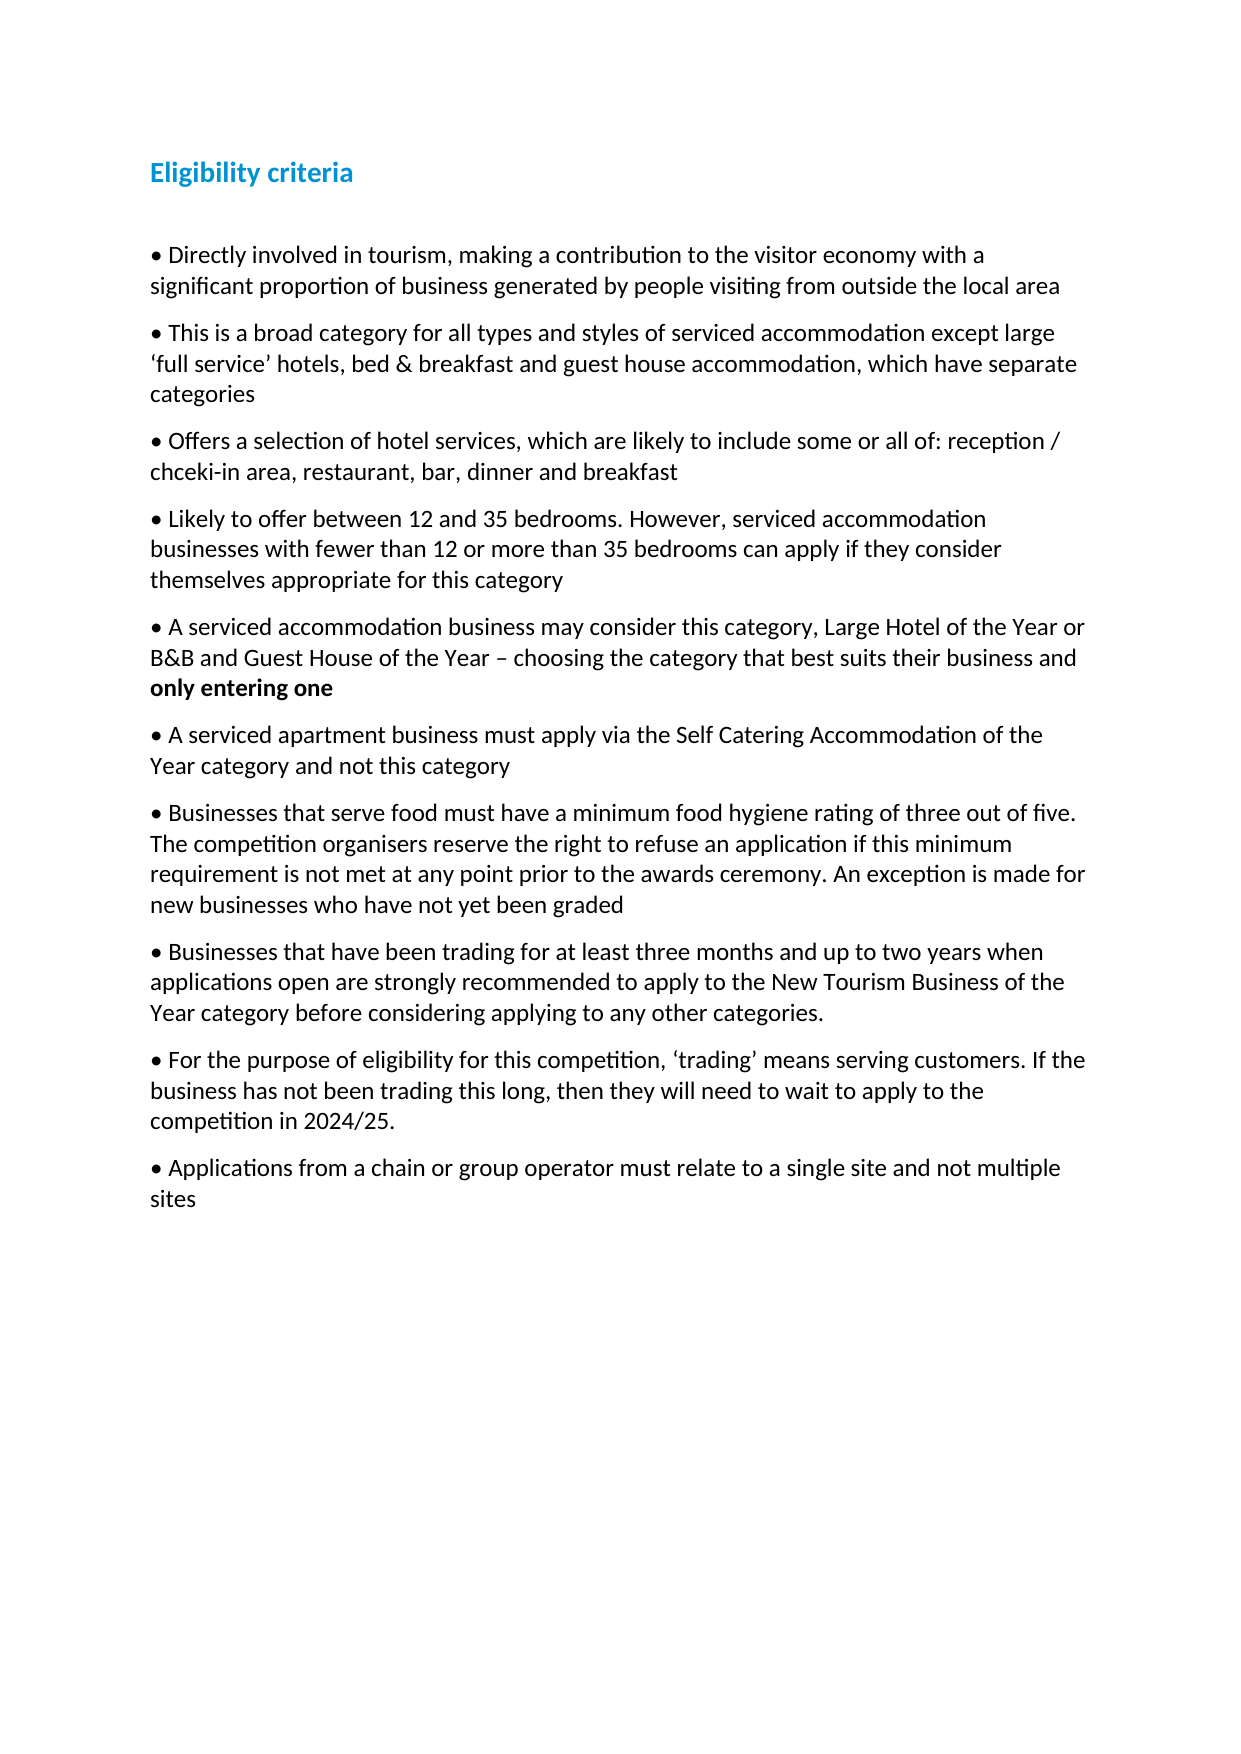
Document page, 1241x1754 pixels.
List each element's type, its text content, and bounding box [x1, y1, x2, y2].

subtitle Eligibility criteria [150, 154, 1090, 190]
text • Directly involved in tourism, making a contribution to the visitor economy with a significant proportion of business generated by people visiting from outside the local area [150, 239, 1093, 301]
text • This is a broad category for all types and styles of serviced accommodation except large ‘full service’ hotels, bed & breakfast and guest house accommodation, which have separate categories [150, 317, 1090, 409]
text • A serviced accommodation business may consider this category, Large Hotel of the Year or B&B and Guest House of the Year – choosing the category that best suits their business and only entering one [150, 611, 1090, 703]
text • Offers a selection of hotel services, which are likely to include some or all of: reception / chceki-in area, restaurant, bar, dinner and breakfast [150, 425, 1090, 486]
text • For the purpose of eligibility for this competition, ‘trading’ means serving customers. If the business has not been trading this long, then they will need to wait to apply to the competition in 2024/25. [150, 1044, 1090, 1136]
text • Businesses that have been trading for at least three months and up to two years when applications open are strongly recommended to apply to the New Tourism Business of the Year category before considering applying to any other categories. [150, 936, 1090, 1028]
text • Likely to offer between 12 and 35 bedrooms. However, serviced accommodation businesses with fewer than 12 or more than 35 bedrooms can apply if they consider themselves appropriate for this category [150, 503, 1090, 595]
text • A serviced apartment business must apply via the Self Catering Accommodation of the Year category and not this category [150, 719, 1090, 781]
text • Businesses that serve food must have a minimum food hygiene rating of three out of five. The competition organisers reserve the right to refuse an application if this minimum requirement is not met at any point prior to the awards ceremony. An exception is made for new businesses who have not yet been graded [150, 797, 1090, 919]
text • Applications from a chain or group operator must relate to a single site and not multiple sites [150, 1152, 1090, 1213]
